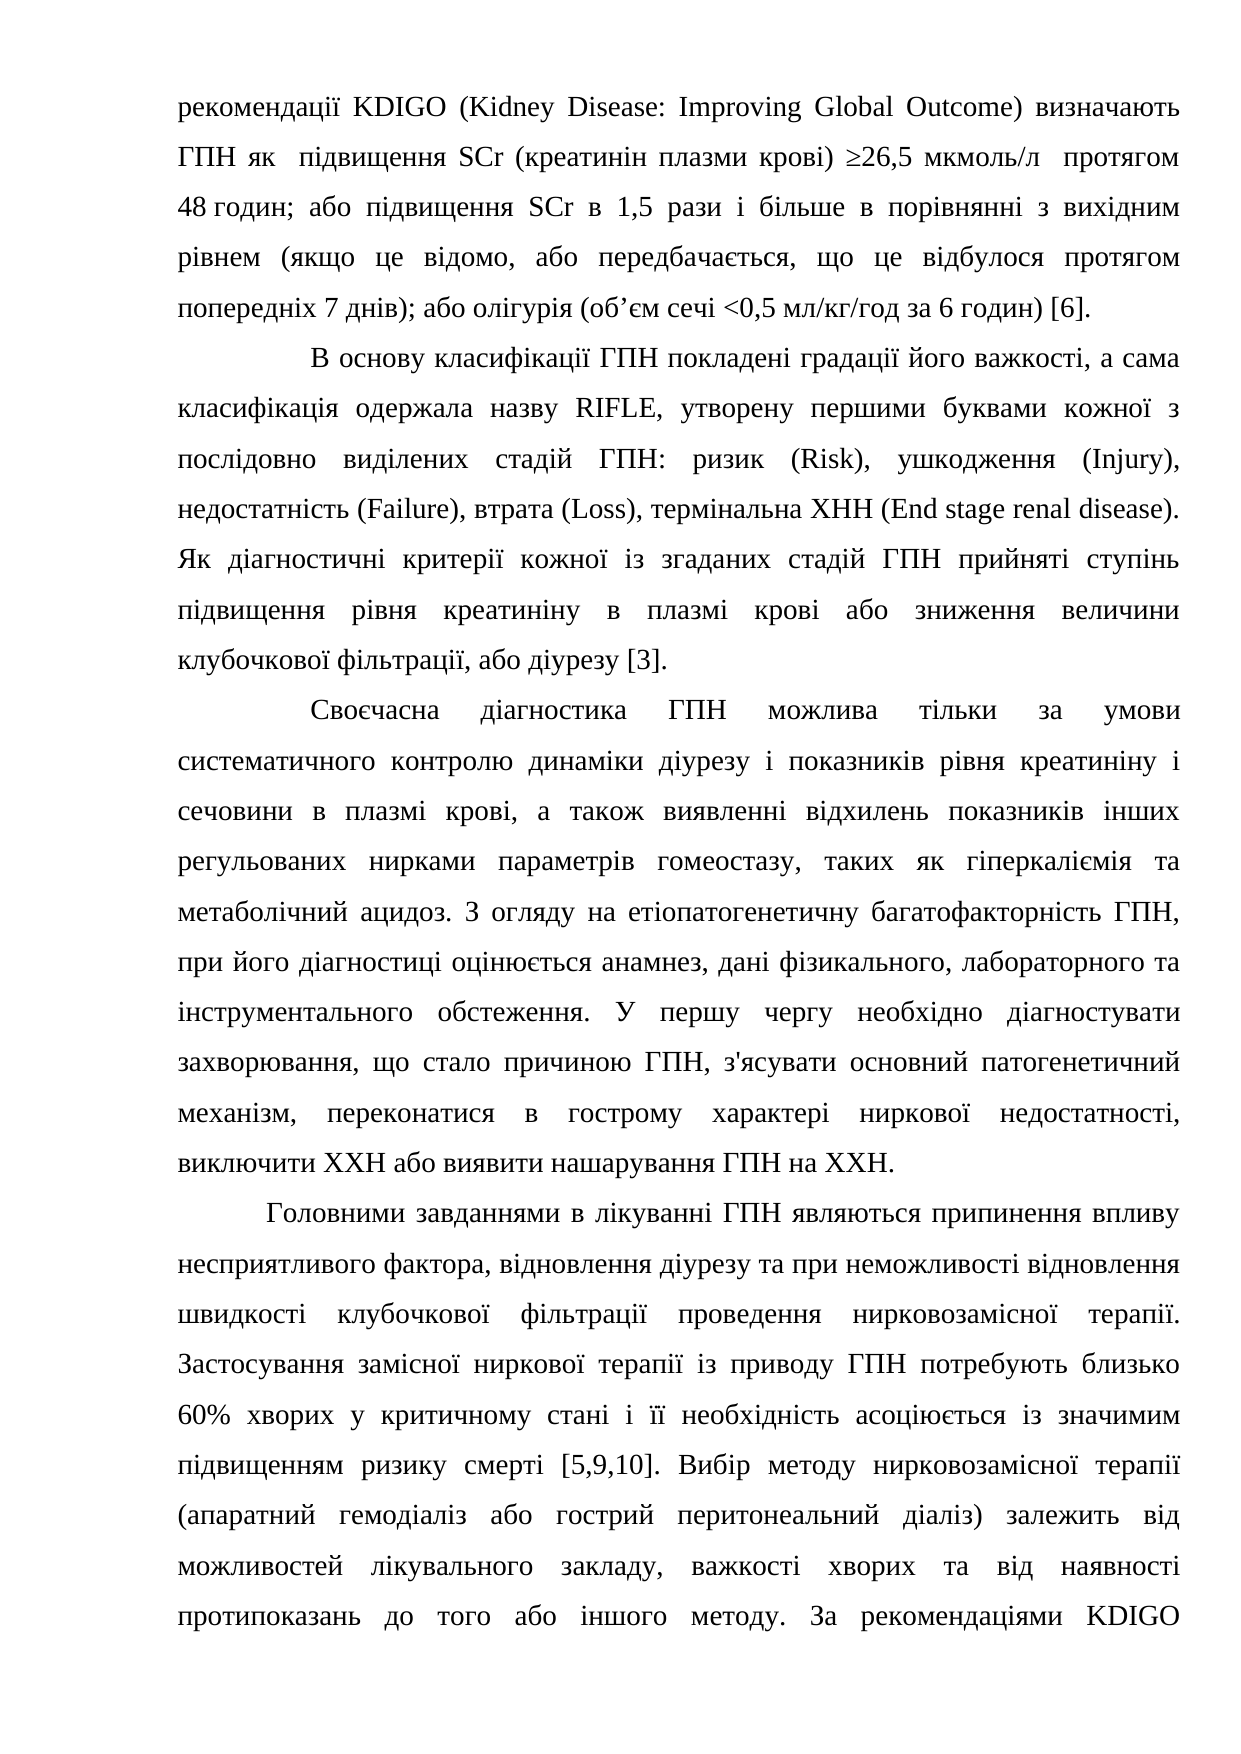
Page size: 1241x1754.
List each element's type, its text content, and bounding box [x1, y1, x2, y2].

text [177, 89, 1181, 323]
text Своєчасна діагностика ГПН можлива тільки за умови систематичного контролю динаміки діурезу і показників рівня креатиніну і сечовини в плазмі крові, а також виявленні відхилень показників інших регульованих нирками параметрів гомеостазу, таких як гіперкаліємія та метаболічний ацидоз. З огляду на етіопатогенетичну багатофакторність ГПН, при його діагностиці оцінюється анамнез, дані фізикального, лабораторного та інструментального обстеження. У першу чергу необхідно діагностувати захворювання, що стало причиною ГПН, з'ясувати основний патогенетичний механізм, переконатися в гострому характері ниркової недостатності, виключити ХХН або виявити нашарування ГПН на ХХН. [177, 692, 1181, 1179]
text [177, 1196, 1181, 1632]
text В основу класифікації ГПН покладені градації його важкості, а сама класифікація одержала назву RІFLE, утворену першими буквами кожної з послідовно виділених стадій ГПН: ризик (Rіsk), ушкодження (Іnjury), недостатність (Faіlure), втрата (Loss), термінальна ХНН (End stage renal dіsease). Як діагностичні критерії кожної із згаданих стадій ГПН прийняті ступінь підвищення рівня креатиніну в плазмі крові або зниження величини клубочкової фільтрації, або діурезу [3]. [177, 340, 1181, 676]
